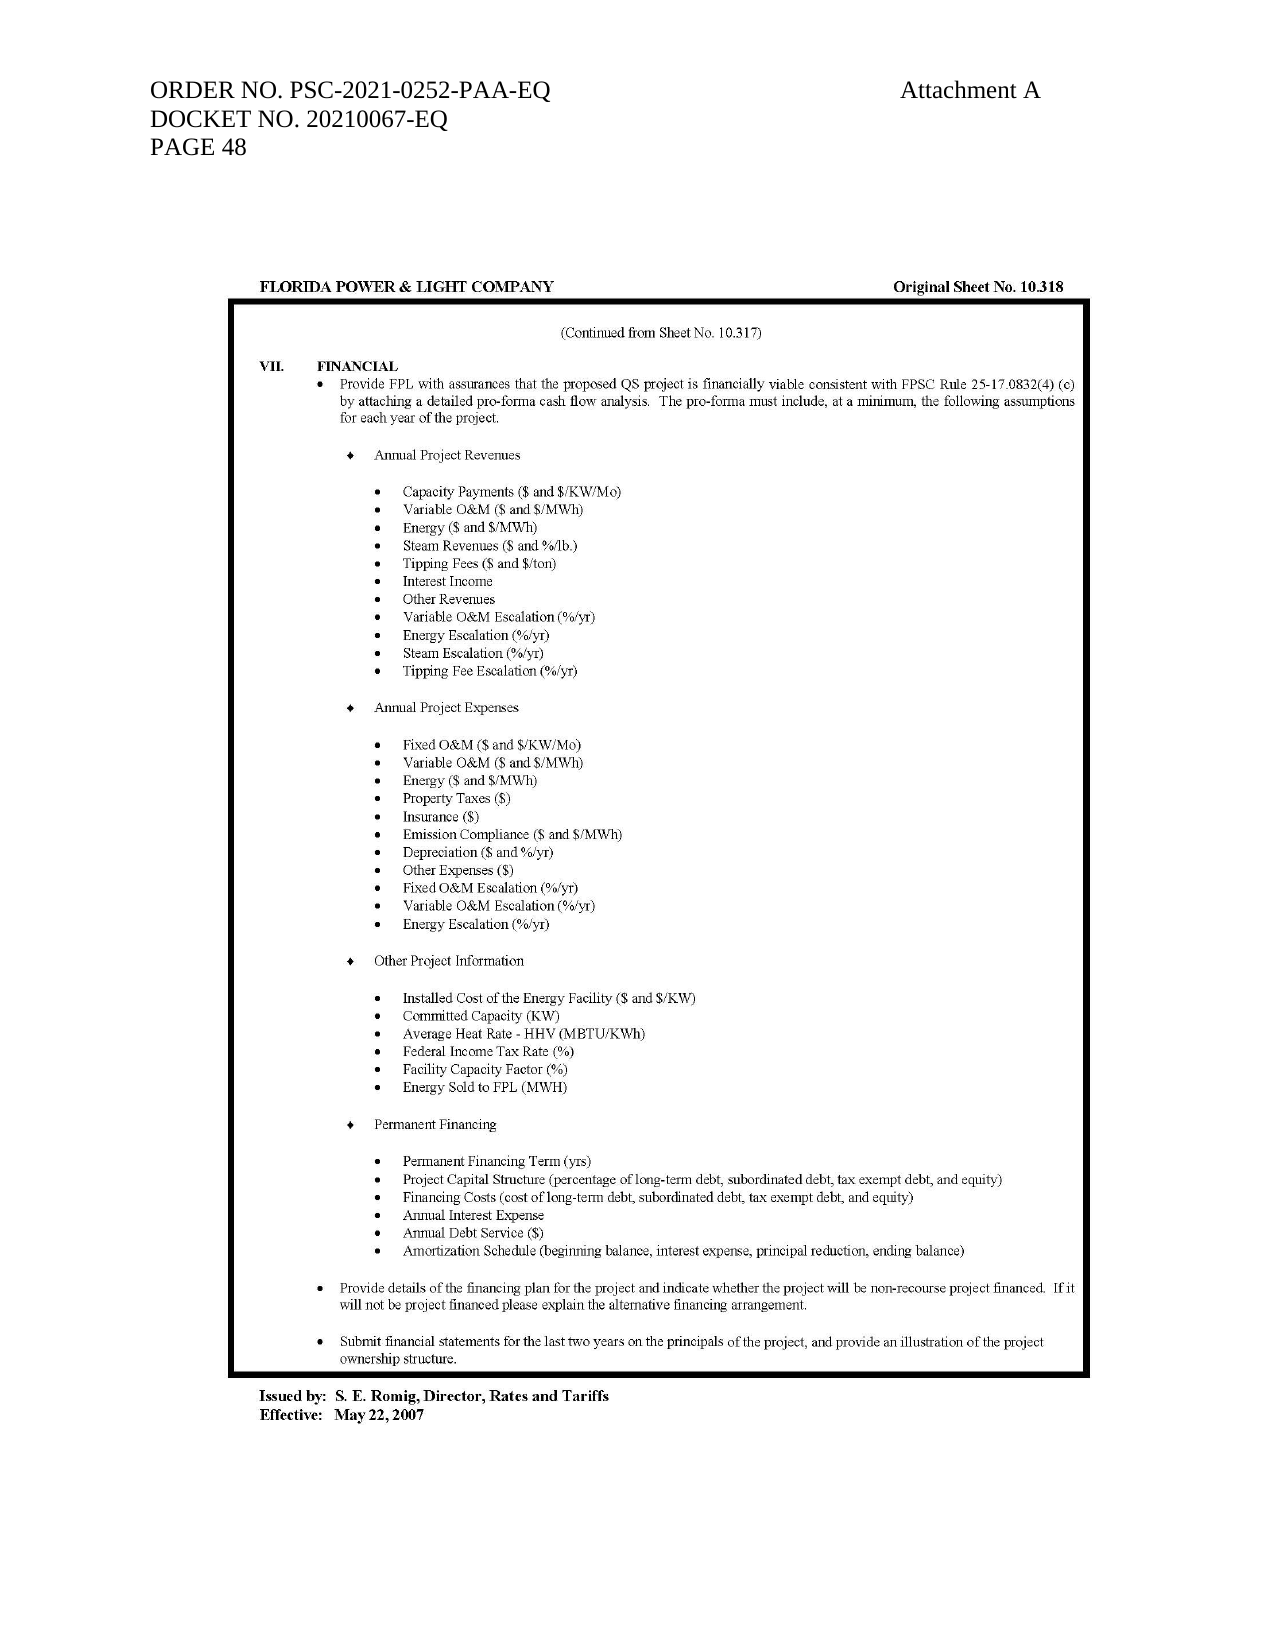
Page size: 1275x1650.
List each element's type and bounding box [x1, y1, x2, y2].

picture [150, 190, 1125, 1452]
